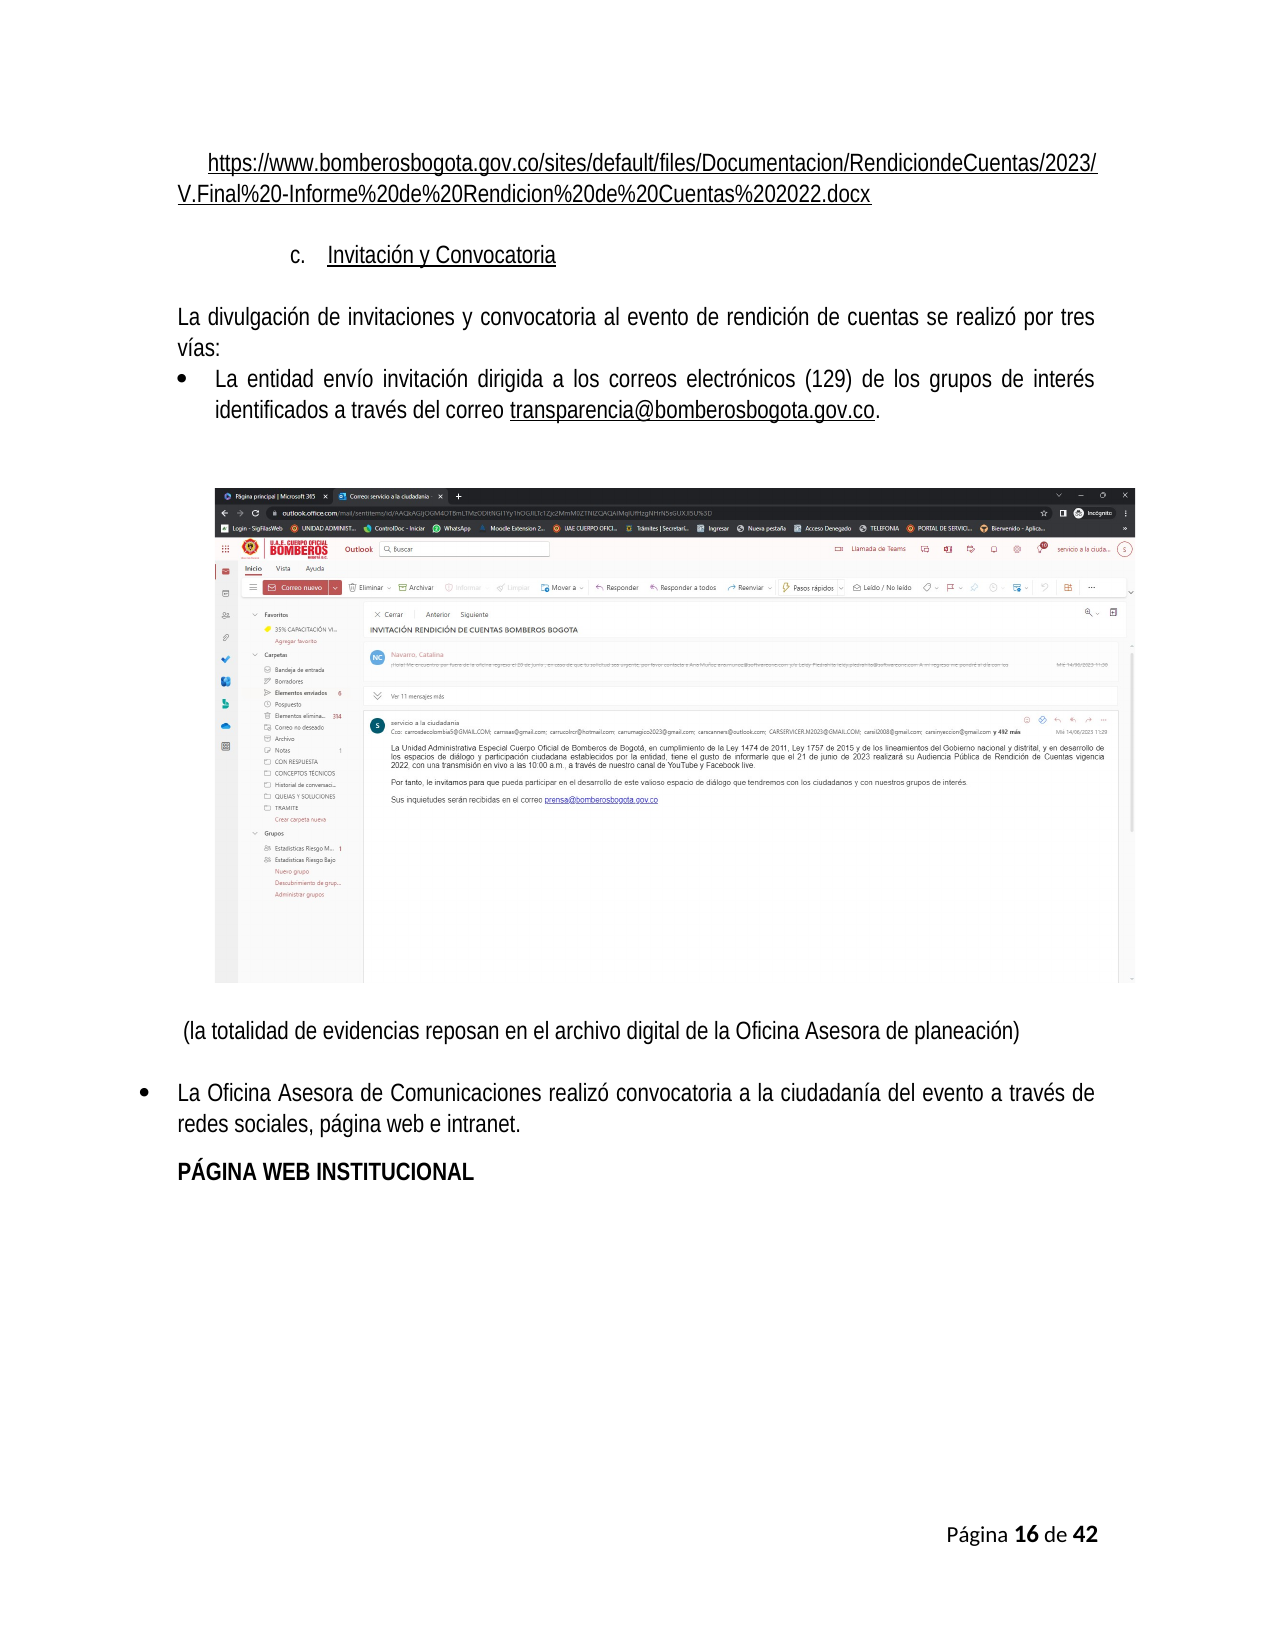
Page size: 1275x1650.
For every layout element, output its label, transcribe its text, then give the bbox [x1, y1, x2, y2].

picture [214, 488, 1136, 983]
list La Oficina Asesora de Comunicaciones realizó convocatoria a la ciudadanía del evento a través de redes sociales, página web e intranet. [140, 1078, 1098, 1138]
list La entidad envío invitación dirigida a los correos electrónicos (129) de los grupos de interés identificados a través del correo transparencia@bomberosbogota.gov.co. [177, 364, 1098, 424]
list La divulgación de invitaciones y convocatoria al evento de rendición de cuentas se realizó por tres vías: [177, 302, 1098, 362]
list (la totalidad de evidencias reposan en el archivo digital de la Oficina Asesora de planeación) [177, 1016, 1098, 1044]
list https://www.bomberosbogota.gov.co/sites/default/files/Documentacion/RendiciondeCuentas/2023/V.Final%20-Informe%20de%20Rendicion%20de%20Cuentas%202022.docx [177, 148, 1098, 207]
text PÁGINA WEB INSTITUCIONAL [177, 1157, 1098, 1185]
list Invitación y Convocatoria [290, 240, 1098, 269]
